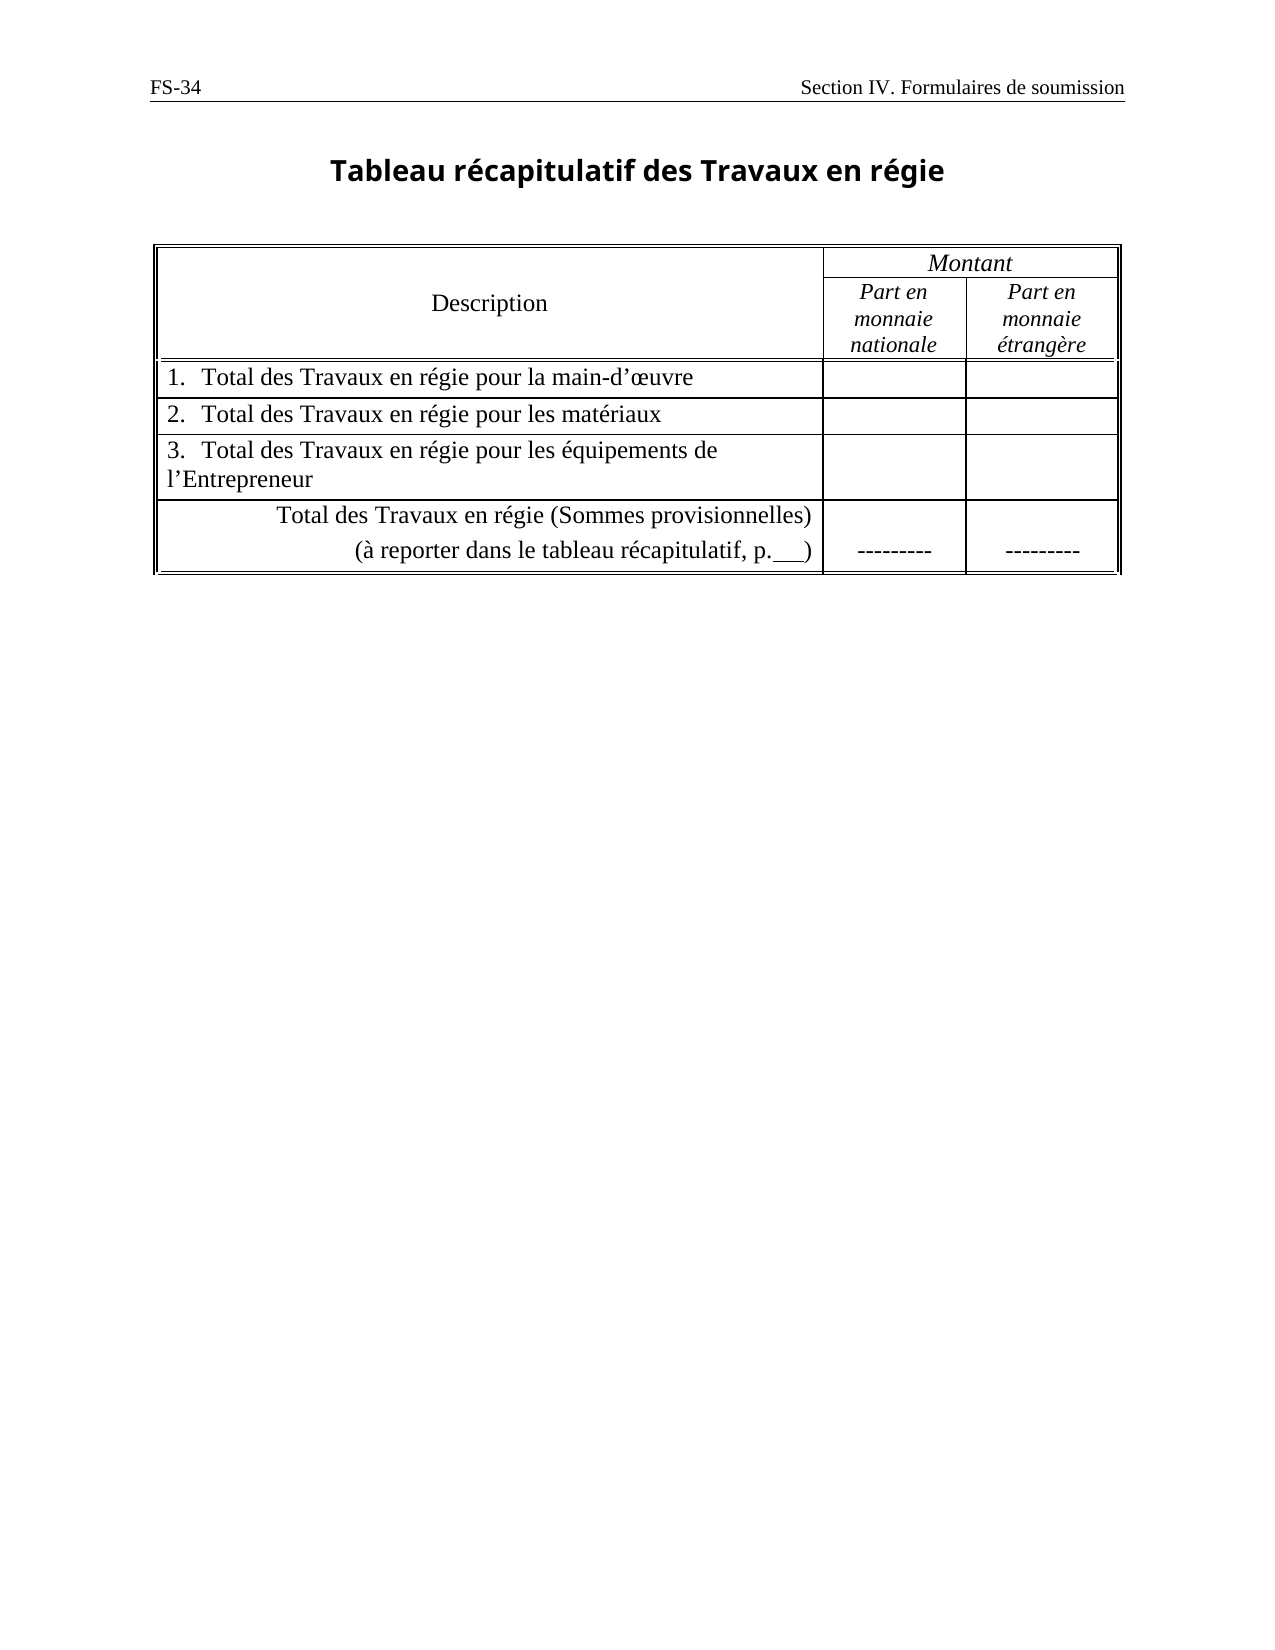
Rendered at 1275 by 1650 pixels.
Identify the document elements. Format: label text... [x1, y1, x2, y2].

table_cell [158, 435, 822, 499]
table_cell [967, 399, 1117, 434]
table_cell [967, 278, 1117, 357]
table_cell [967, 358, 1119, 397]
subtitle Tableau récapitulatif des Travaux en régie [150, 150, 1125, 190]
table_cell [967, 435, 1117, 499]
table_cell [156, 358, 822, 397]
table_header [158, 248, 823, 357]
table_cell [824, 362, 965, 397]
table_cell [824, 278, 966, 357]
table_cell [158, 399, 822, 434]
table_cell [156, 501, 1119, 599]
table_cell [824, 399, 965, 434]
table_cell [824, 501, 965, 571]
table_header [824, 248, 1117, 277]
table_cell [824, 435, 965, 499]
